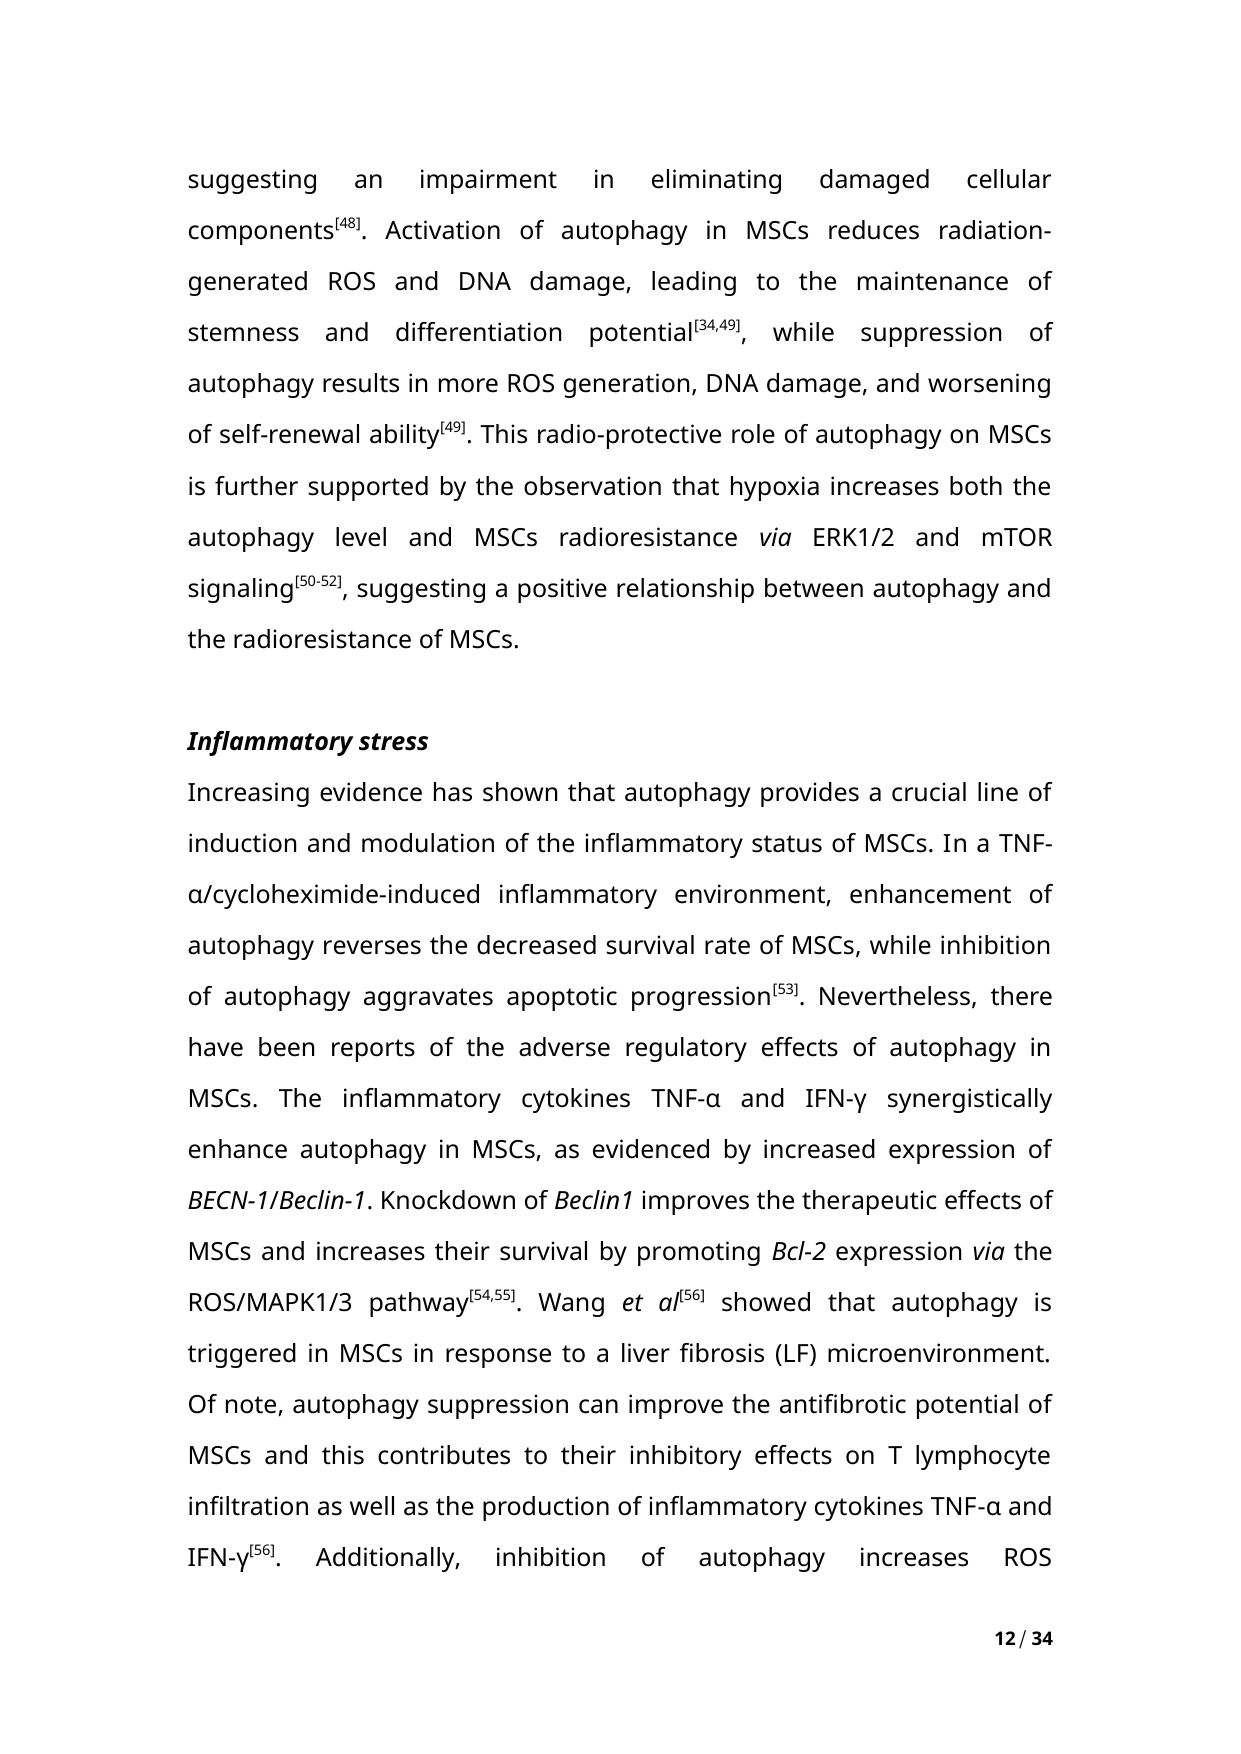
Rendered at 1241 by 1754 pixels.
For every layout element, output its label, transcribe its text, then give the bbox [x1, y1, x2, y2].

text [187, 162, 1053, 655]
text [187, 774, 1053, 1574]
text Inflammatory stress [187, 723, 1053, 757]
